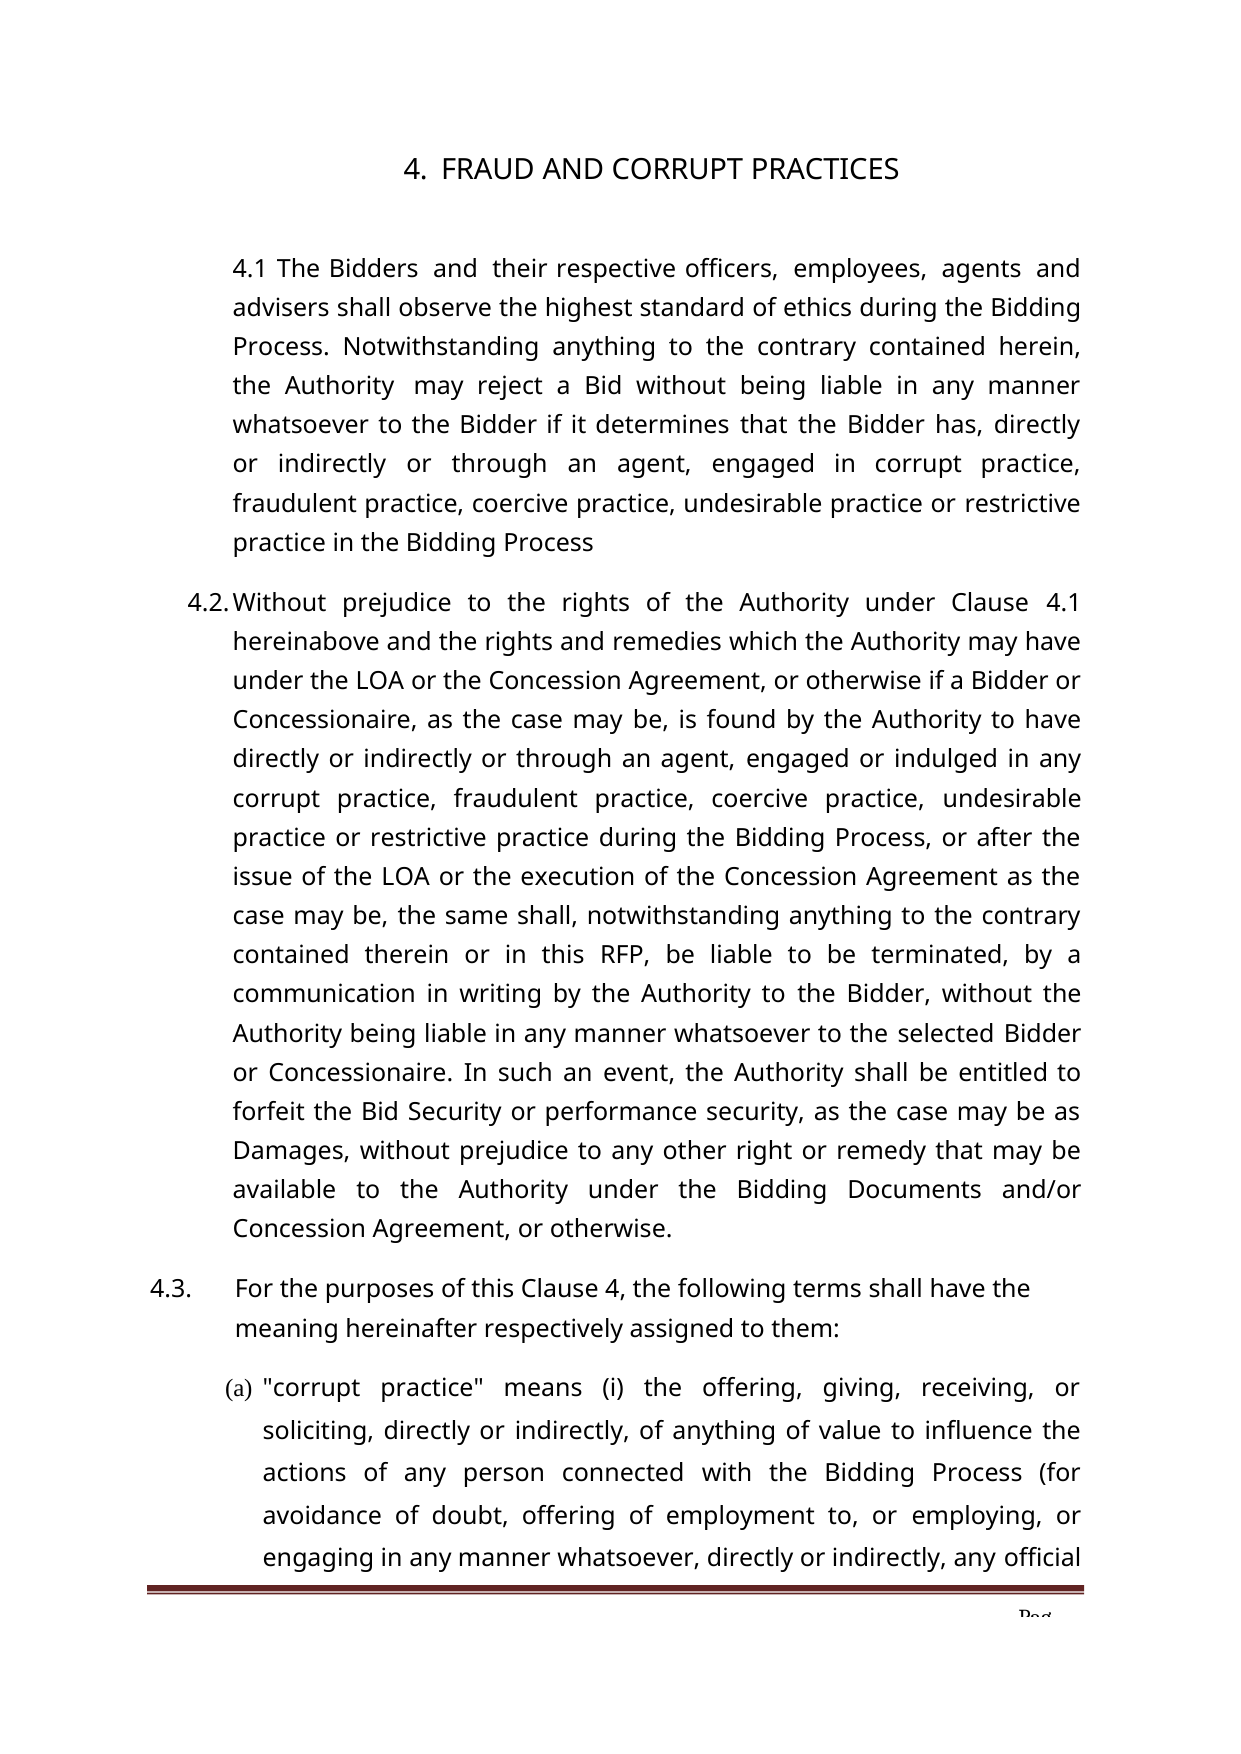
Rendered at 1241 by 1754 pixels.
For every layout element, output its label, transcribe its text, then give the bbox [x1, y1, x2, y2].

text 4.1 The Bidders and their respective officers, employees, agents and advisers shall observe the highest standard of ethics during the Bidding Process. Notwithstanding anything to the contrary contained herein, the Authority may reject a Bid without being liable in any manner whatsoever to the Bidder if it determines that the Bidder has, directly or indirectly or through an agent, engaged in corrupt practice, fraudulent practice, coercive practice, undesirable practice or restrictive practice in the Bidding Process [232, 250, 1081, 558]
list Without prejudice to the rights of the Authority under Clause 4.1 hereinabove and the rights and remedies which the Authority may have under the LOA or the Concession Agreement, or otherwise if a Bidder or Concessionaire, as the case may be, is found by the Authority to have directly or indirectly or through an agent, engaged or indulged in any corrupt practice, fraudulent practice, coercive practice, undesirable practice or restrictive practice during the Bidding Process, or after the issue of the LOA or the execution of the Concession Agreement as the case may be, the same shall, notwithstanding anything to the contrary contained therein or in this RFP, be liable to be terminated, by a communication in writing by the Authority to the Bidder, without the Authority being liable in any manner whatsoever to the selected Bidder or Concessionaire. In such an event, the Authority shall be entitled to forfeit the Bid Security or performance security, as the case may be as Damages, without prejudice to any other right or remedy that may be available to the Authority under the Bidding Documents and/or Concession Agreement, or otherwise. [187, 584, 1082, 1245]
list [225, 1370, 1081, 1574]
subtitle FRAUD AND CORRUPT PRACTICES [403, 148, 1142, 188]
list For the purposes of this Clause 4, the following terms shall have the meaning hereinafter respectively assigned to them: [150, 1271, 1081, 1344]
